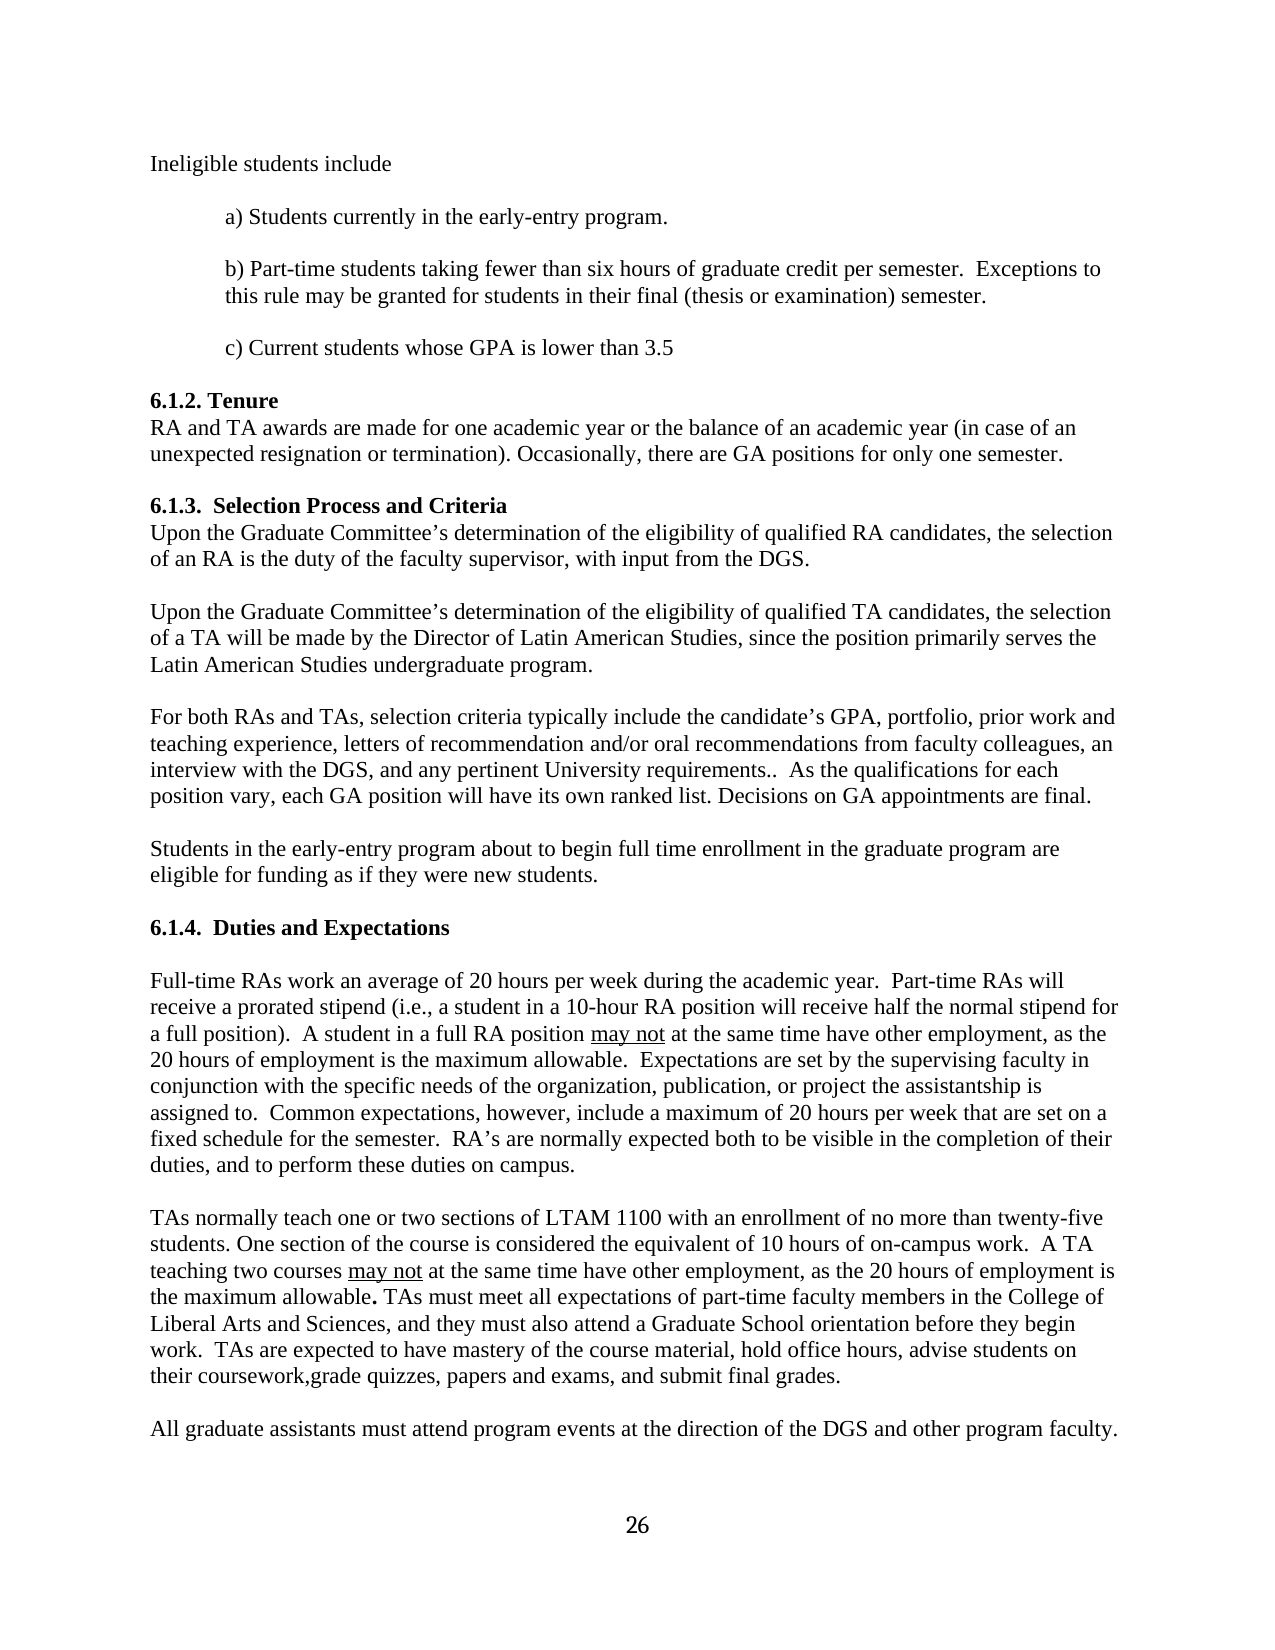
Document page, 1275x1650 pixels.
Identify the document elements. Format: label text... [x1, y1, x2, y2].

text Full-time RAs work an average of 20 hours per week during the academic year. Part-time RAs will receive a prorated stipend (i.e., a student in a 10-hour RA position will receive half the normal stipend for a full position). A student in a full RA position may not at the same time have other employment, as the 20 hours of employment is the maximum allowable. Expectations are set by the supervising faculty in conjunction with the specific needs of the organization, publication, or project the assistantship is assigned to. Common expectations, however, include a maximum of 20 hours per week that are set on a fixed schedule for the semester. RA’s are normally expected both to be visible in the completion of their duties, and to perform these duties on campus. [150, 967, 1125, 1178]
text 6.1.2. Tenure [150, 387, 1125, 413]
text For both RAs and TAs, selection criteria typically include the candidate’s GPA, portfolio, prior work and teaching experience, letters of recommendation and/or oral recommendations from faculty colleagues, an interview with the DGS, and any pertinent University requirements.. As the qualifications for each position vary, each GA position will have its own ranked list. Decisions on GA appointments are final. [150, 703, 1125, 809]
text 6.1.3. Selection Process and Criteria [150, 493, 1125, 519]
text TAs normally teach one or two sections of LTAM 1100 with an enrollment of no more than twenty-five students. One section of the course is considered the equivalent of 10 hours of on-campus work. A TA teaching two courses may not at the same time have other employment, as the 20 hours of employment is the maximum allowable. TAs must meet all expectations of part-time faculty members in the College of Liberal Arts and Sciences, and they must also attend a Graduate School orientation before they begin work. TAs are expected to have mastery of the course material, hold office hours, advise students on their coursework,grade quizzes, papers and exams, and submit final grades. [150, 1204, 1125, 1389]
text Upon the Graduate Committee’s determination of the eligibility of qualified RA candidates, the selection of an RA is the duty of the faculty supervisor, with input from the DGS. [150, 519, 1125, 572]
text 6.1.4. Duties and Expectations [150, 914, 1125, 941]
text Upon the Graduate Committee’s determination of the eligibility of qualified TA candidates, the selection of a TA will be made by the Director of Latin American Studies, since the position primarily serves the Latin American Studies undergraduate program. [150, 598, 1125, 677]
text RA and TA awards are made for one academic year or the balance of an academic year (in case of an unexpected resignation or termination). Occasionally, there are GA positions for only one semester. [150, 413, 1125, 466]
text a) Students currently in the early-entry program. [225, 203, 1125, 229]
text All graduate assistants must attend program events at the direction of the DGS and other program faculty. [150, 1415, 1125, 1441]
text Students in the early-entry program about to begin full time enrollment in the graduate program are eligible for funding as if they were new students. [150, 835, 1125, 888]
text b) Part-time students taking fewer than six hours of graduate credit per semester. Exceptions to this rule may be granted for students in their final (thesis or examination) semester. [225, 255, 1125, 308]
text c) Current students whose GPA is lower than 3.5 [225, 334, 1125, 361]
text Ineligible students include [150, 150, 1125, 176]
